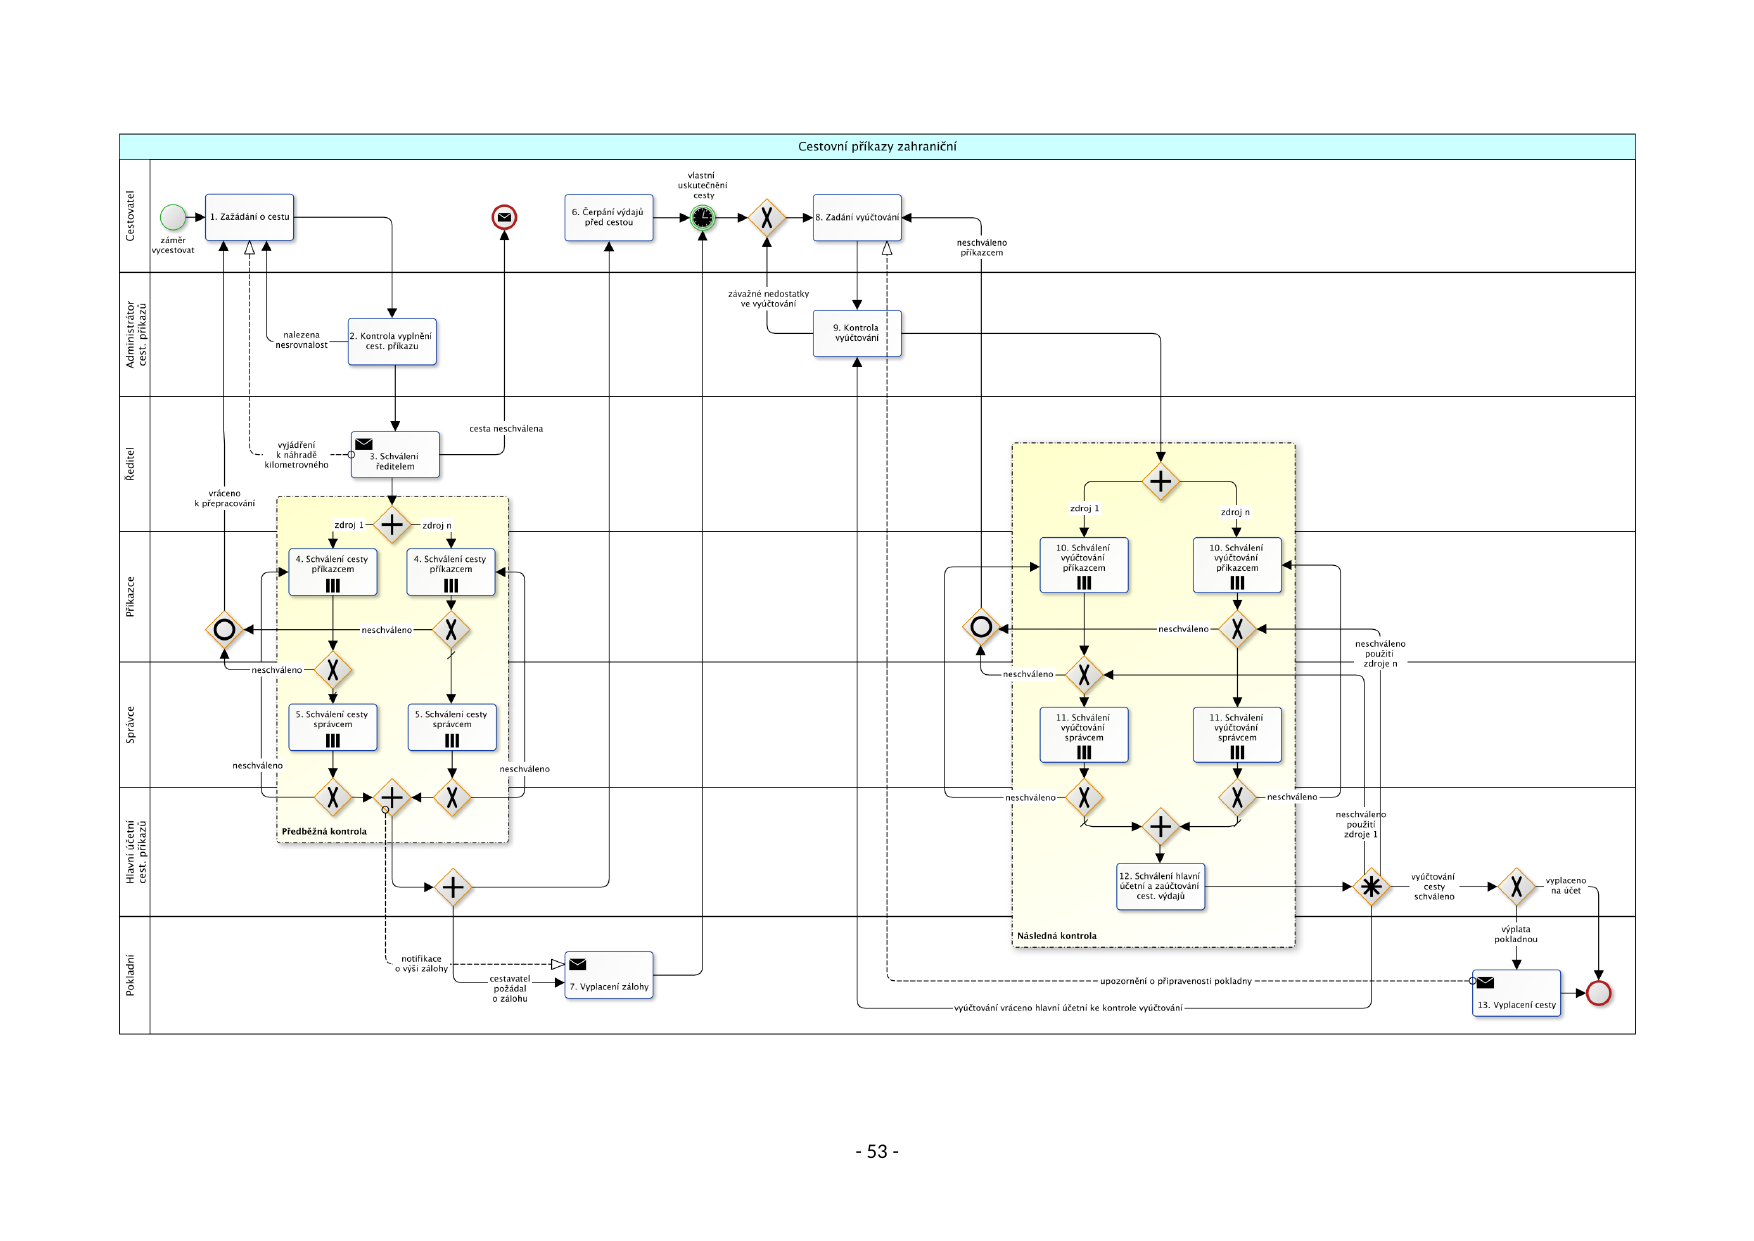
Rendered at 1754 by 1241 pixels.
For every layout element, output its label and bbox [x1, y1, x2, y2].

picture [106, 118, 1648, 1047]
